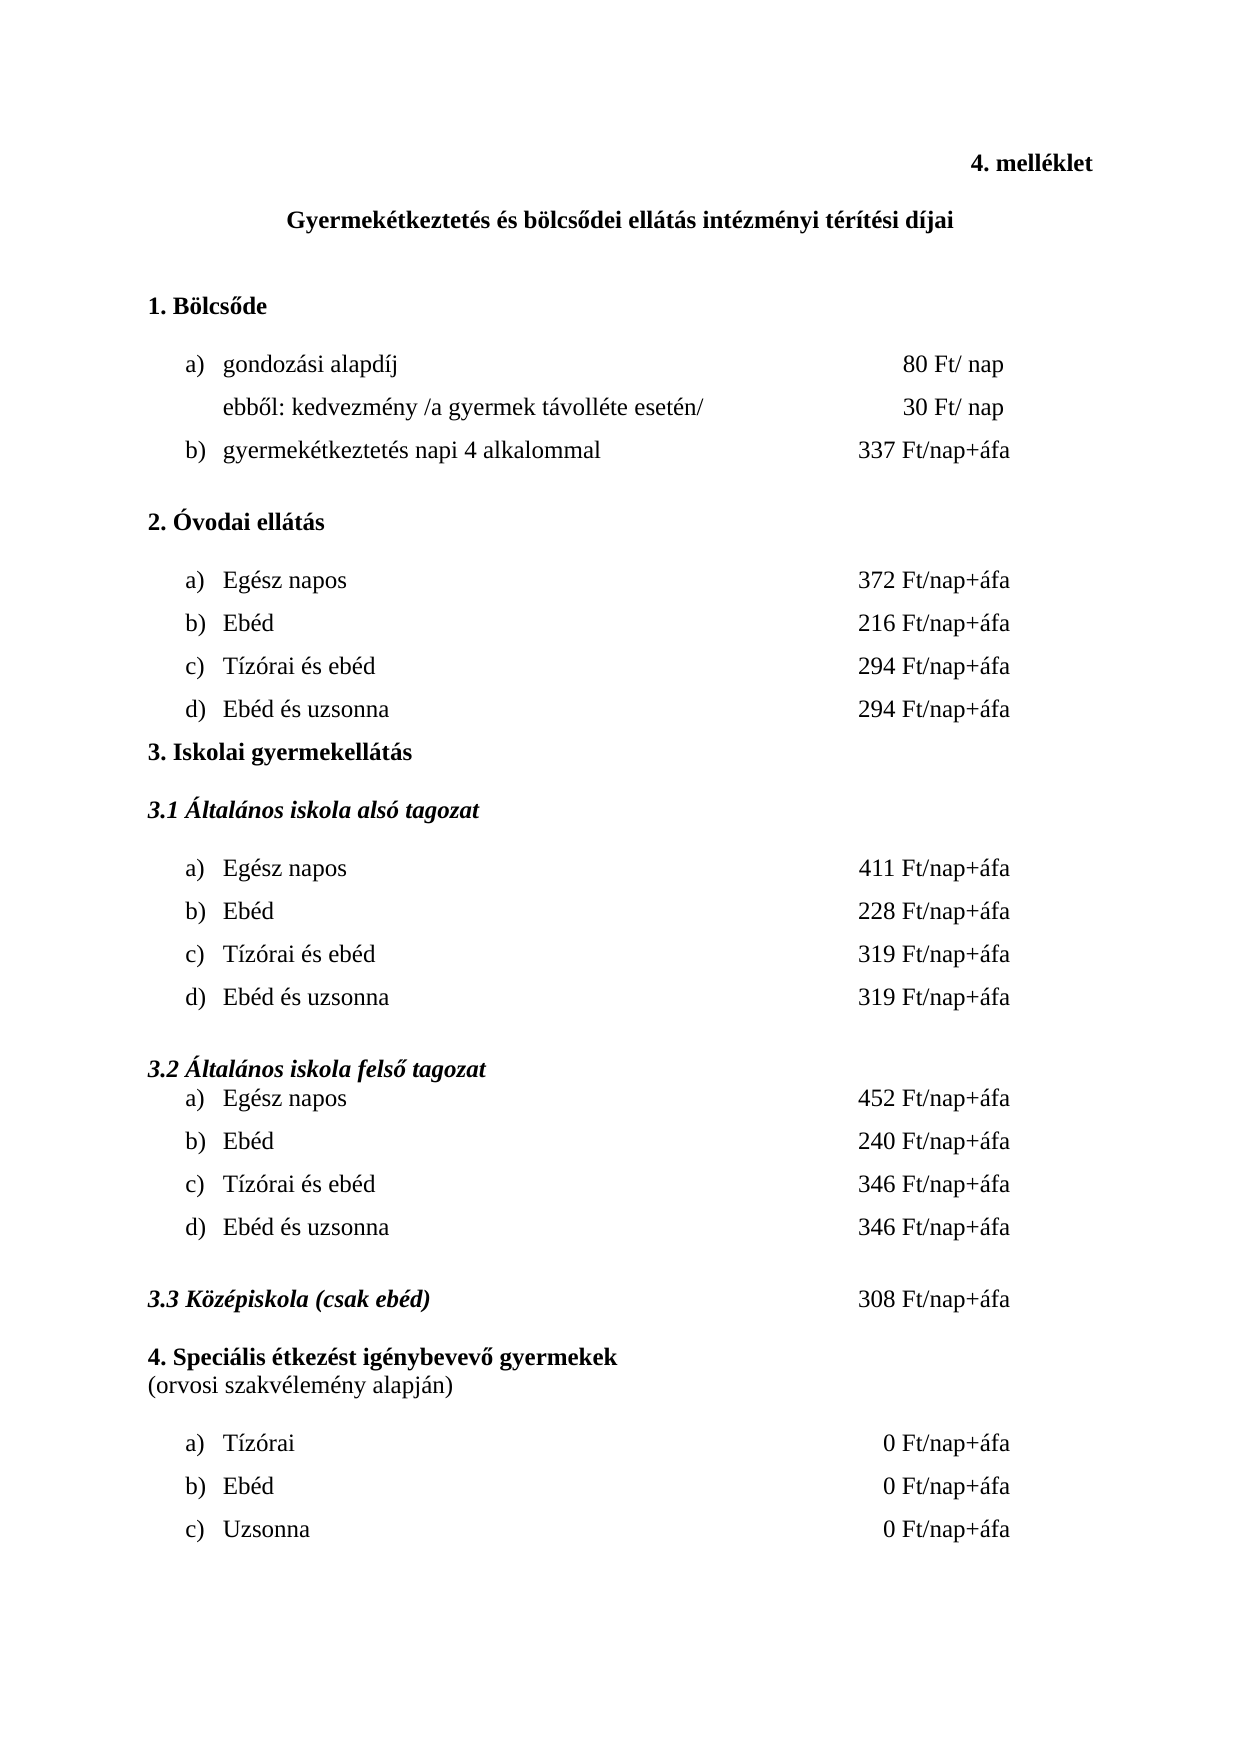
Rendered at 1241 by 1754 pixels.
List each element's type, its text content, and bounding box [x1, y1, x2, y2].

list Ebéd 216 Ft/nap+áfa [185, 608, 1093, 637]
list Ebéd 240 Ft/nap+áfa [185, 1126, 1093, 1155]
list Tízórai és ebéd 294 Ft/nap+áfa [185, 651, 1093, 680]
text (orvosi szakvélemény alapján) [148, 1370, 1093, 1399]
text 2. Óvodai ellátás [148, 507, 1093, 536]
list Ebéd és uzsonna 346 Ft/nap+áfa [185, 1212, 1093, 1241]
list ebből: kedvezmény /a gyermek távolléte esetén/ 30 Ft/ nap [223, 392, 1093, 421]
list Ebéd 0 Ft/nap+áfa [185, 1471, 1093, 1500]
text 3.2 Általános iskola felső tagozat [148, 1054, 1093, 1083]
list Uzsonna 0 Ft/nap+áfa [185, 1514, 1093, 1543]
list Ebéd 228 Ft/nap+áfa [185, 896, 1093, 925]
text 4. Speciális étkezést igénybevevő gyermekek [148, 1342, 1093, 1370]
list Tízórai 0 Ft/nap+áfa [185, 1428, 1093, 1457]
list Ebéd és uzsonna 294 Ft/nap+áfa [185, 694, 1093, 723]
list gyermekétkeztetés napi 4 alkalommal 337 Ft/nap+áfa [185, 435, 1093, 464]
list Egész napos 411 Ft/nap+áfa [185, 853, 1093, 882]
text Gyermekétkeztetés és bölcsődei ellátás intézményi térítési díjai [148, 205, 1093, 234]
list Egész napos 452 Ft/nap+áfa [185, 1083, 1093, 1112]
list Ebéd és uzsonna 319 Ft/nap+áfa [185, 982, 1093, 1011]
text 4. melléklet [148, 148, 1093, 176]
list gondozási alapdíj 80 Ft/ nap [185, 349, 1093, 378]
list Egész napos 372 Ft/nap+áfa [185, 565, 1093, 594]
text 1. Bölcsőde [148, 291, 1093, 320]
text 3.1 Általános iskola alsó tagozat [148, 795, 1093, 824]
list Tízórai és ebéd 319 Ft/nap+áfa [185, 939, 1093, 968]
list Tízórai és ebéd 346 Ft/nap+áfa [185, 1169, 1093, 1198]
text 3.3 Középiskola (csak ebéd) 308 Ft/nap+áfa [148, 1284, 1093, 1313]
text 3. Iskolai gyermekellátás [148, 737, 1093, 766]
